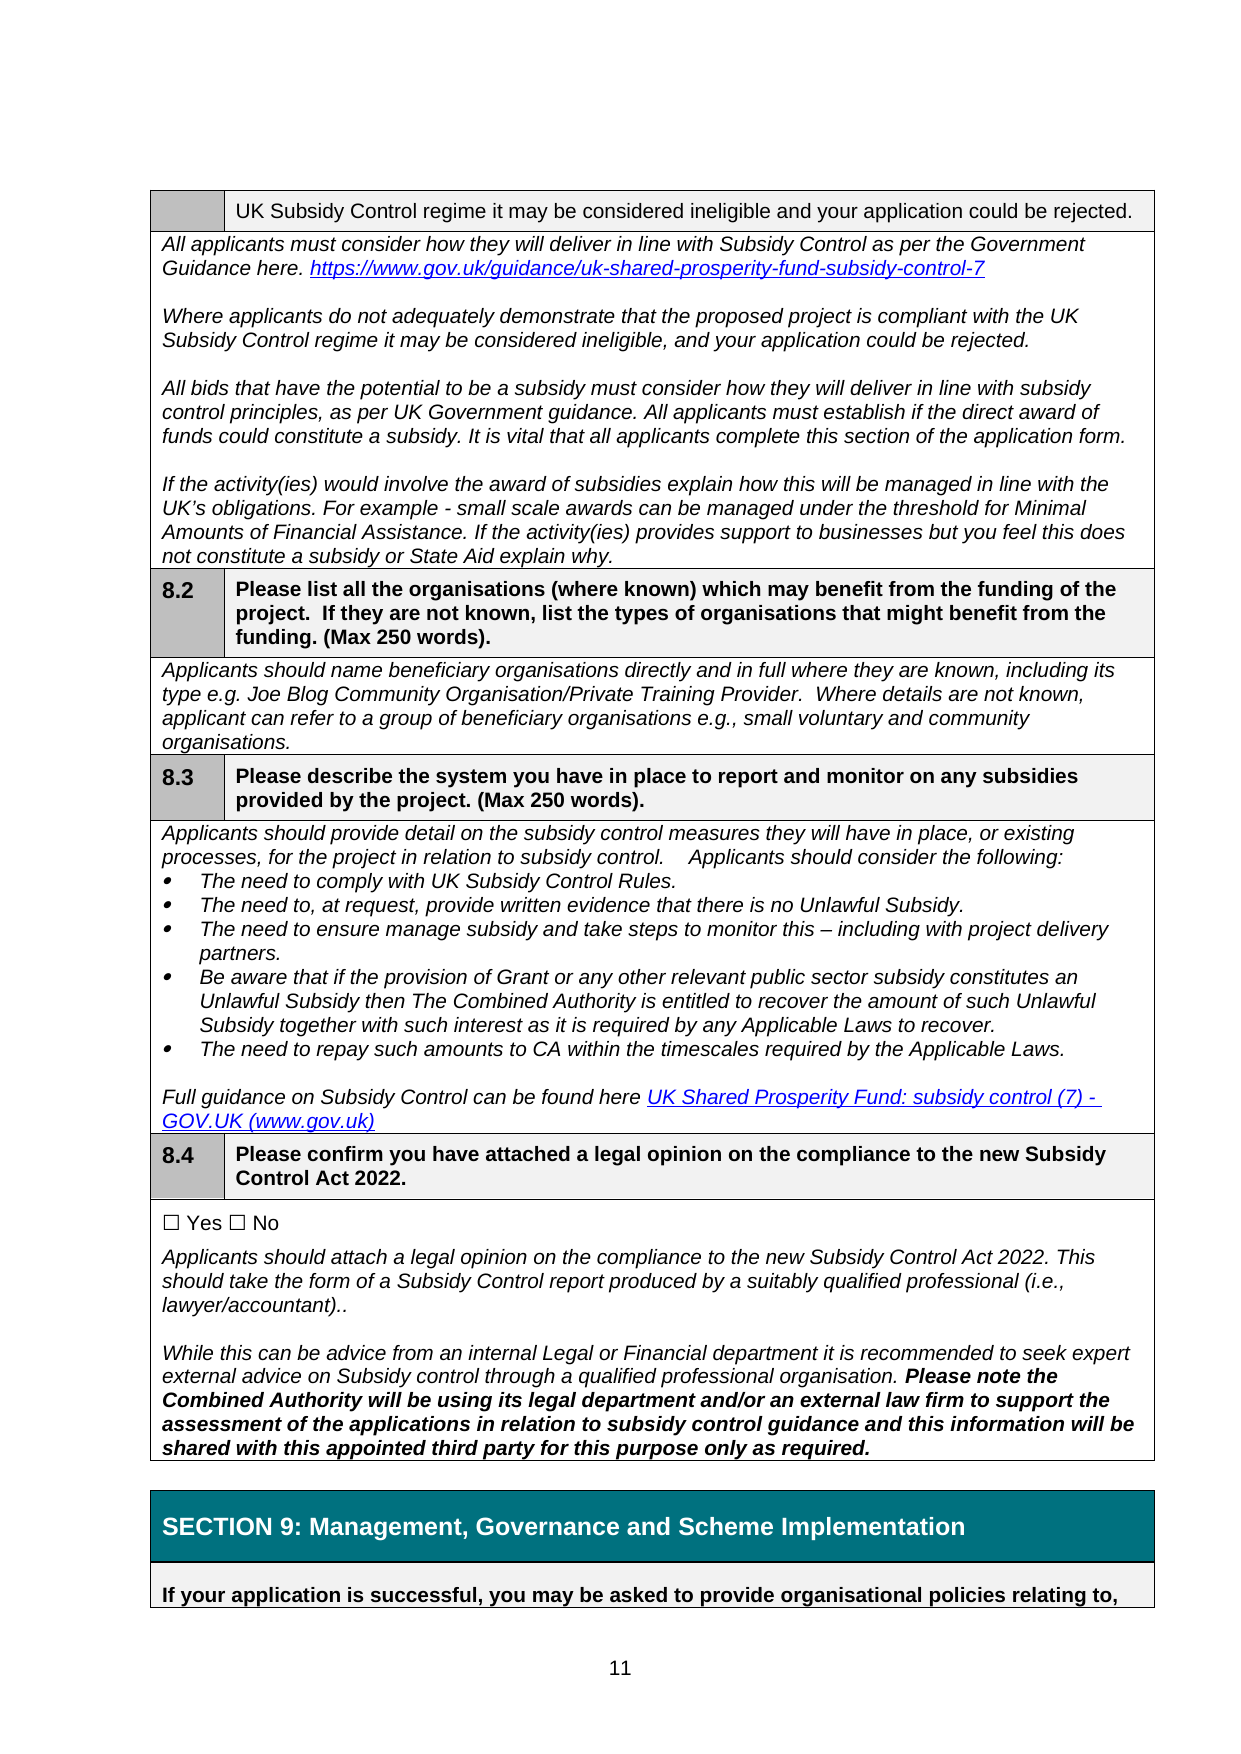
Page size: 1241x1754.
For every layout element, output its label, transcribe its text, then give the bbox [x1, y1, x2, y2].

table_cell 8.2 [151, 569, 224, 657]
table_cell Applicants should name beneficiary organisations directly and in full where they are known, including its type e.g. Joe Blog Community Organisation/Private Training Provider. Where details are not known, applicant can refer to a group of beneficiary organisations e.g., small voluntary and community organisations. [151, 658, 1154, 754]
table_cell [225, 191, 1154, 231]
table_cell 8.1 [151, 191, 224, 231]
table_cell Please list all the organisations (where known) which may benefit from the funding of the project. If they are not known, list the types of organisations that might benefit from the funding. (Max 250 words). [225, 569, 1154, 657]
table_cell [151, 1563, 1154, 1607]
table_cell All applicants must consider how they will deliver in line with Subsidy Control as per the Government Guidance here. https://www.gov.uk/guidance/uk-shared-prosperity-fund-subsidy-control-7 Where applicants do not adequately demonstrate that the proposed project is compliant with the UK Subsidy Control regime it may be considered ineligible, and your application could be rejected. All bids that have the potential to be a subsidy must consider how they will deliver in line with subsidy control principles, as per UK Government guidance. All applicants must establish if the direct award of funds could constitute a subsidy. It is vital that all applicants complete this section of the application form. If the activity(ies) would involve the award of subsidies explain how this will be managed in line with the UK’s obligations. For example - small scale awards can be managed under the threshold for Minimal Amounts of Financial Assistance. If the activity(ies) provides support to businesses but you feel this does not constitute a subsidy or State Aid explain why. [151, 232, 1154, 568]
table_cell Please describe the system you have in place to report and monitor on any subsidies provided by the project. (Max 250 words). [225, 755, 1154, 820]
table_cell ☐ Yes ☐ No Applicants should attach a legal opinion on the compliance to the new Subsidy Control Act 2022. This should take the form of a Subsidy Control report produced by a suitably qualified professional (i.e., lawyer/accountant).. While this can be advice from an internal Legal or Financial department it is recommended to seek expert external advice on Subsidy control through a qualified professional organisation. Please note the Combined Authority will be using its legal department and/or an external law firm to support the assessment of the applications in relation to subsidy control guidance and this information will be shared with this appointed third party for this purpose only as required. [151, 1200, 1154, 1460]
table_cell Applicants should provide detail on the subsidy control measures they will have in place, or existing processes, for the project in relation to subsidy control. Applicants should consider the following: The need to comply with UK Subsidy Control Rules. The need to, at request, provide written evidence that there is no Unlawful Subsidy. The need to ensure manage subsidy and take steps to monitor this – including with project delivery partners. Be aware that if the provision of Grant or any other relevant public sector subsidy constitutes an Unlawful Subsidy then The Combined Authority is entitled to recover the amount of such Unlawful Subsidy together with such interest as it is required by any Applicable Laws to recover. The need to repay such amounts to CA within the timescales required by the Applicable Laws. Full guidance on Subsidy Control can be found here UK Shared Prosperity Fund: subsidy control (7) - GOV.UK (www.gov.uk) [151, 821, 1154, 1133]
table_cell Please confirm you have attached a legal opinion on the compliance to the new Subsidy Control Act 2022. [225, 1134, 1154, 1198]
table_header SECTION 9: Management, Governance and Scheme Implementation [151, 1491, 1154, 1561]
table_cell 8.4 [151, 1134, 224, 1198]
table_cell 8.3 [151, 755, 224, 820]
